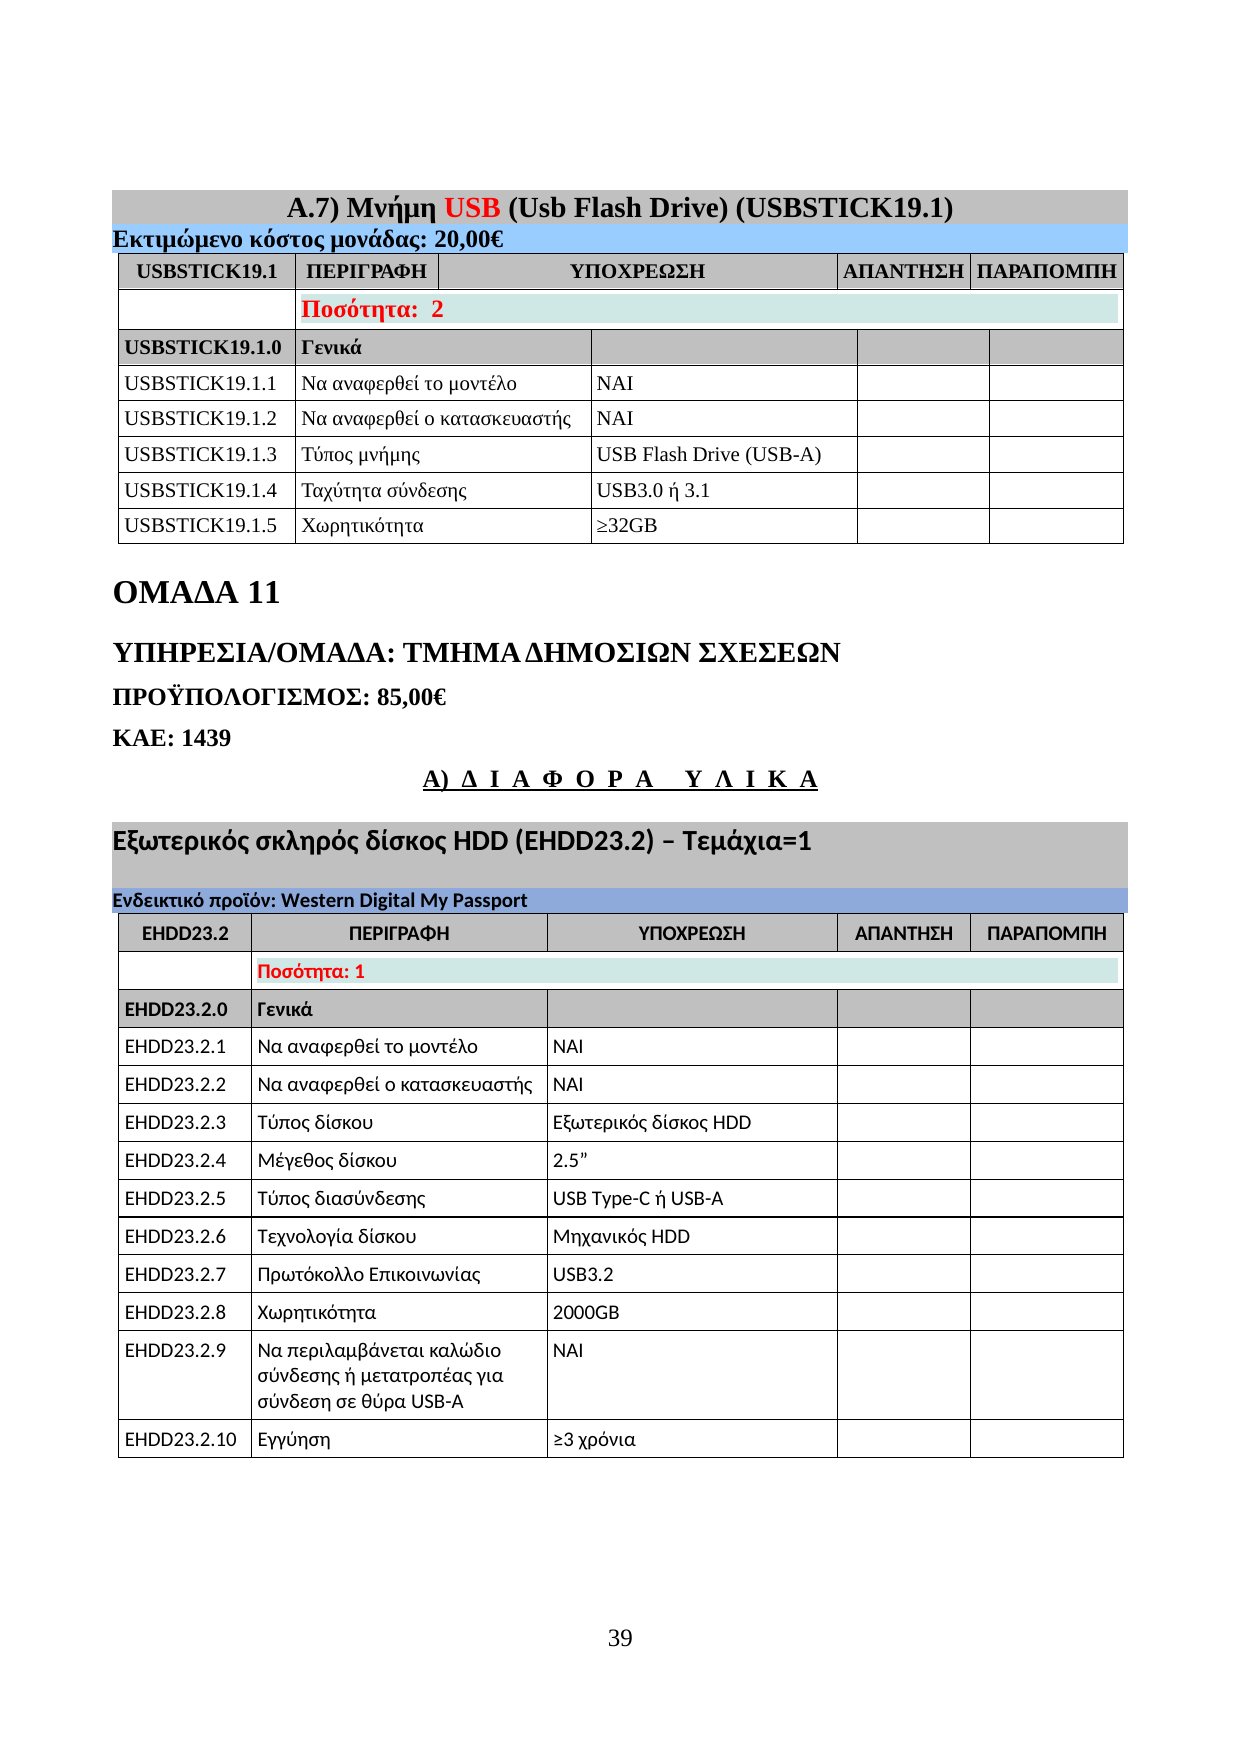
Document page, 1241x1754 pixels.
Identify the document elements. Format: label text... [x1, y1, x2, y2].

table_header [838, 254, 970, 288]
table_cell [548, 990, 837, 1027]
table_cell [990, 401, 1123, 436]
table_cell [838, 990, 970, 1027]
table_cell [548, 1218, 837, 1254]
text ΟΜΑΔΑ 11 [112, 572, 1128, 611]
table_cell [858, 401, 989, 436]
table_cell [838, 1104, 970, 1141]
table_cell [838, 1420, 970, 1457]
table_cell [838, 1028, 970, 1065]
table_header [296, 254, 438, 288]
text ΥΠΗΡΕΣΙΑ/ΟΜΑΔΑ: ΤΜΗΜΑ ΔΗΜΟΣΙΩΝ ΣΧΕΣΕΩΝ [112, 636, 1128, 669]
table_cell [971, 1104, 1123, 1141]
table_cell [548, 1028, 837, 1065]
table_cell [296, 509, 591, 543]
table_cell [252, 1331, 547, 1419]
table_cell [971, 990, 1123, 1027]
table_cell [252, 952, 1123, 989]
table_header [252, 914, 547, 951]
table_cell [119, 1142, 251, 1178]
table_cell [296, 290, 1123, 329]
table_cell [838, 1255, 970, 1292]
text Α.7) Μνήμη USB (Usb Flash Drive) (USBSTICK19.1) [112, 190, 1128, 224]
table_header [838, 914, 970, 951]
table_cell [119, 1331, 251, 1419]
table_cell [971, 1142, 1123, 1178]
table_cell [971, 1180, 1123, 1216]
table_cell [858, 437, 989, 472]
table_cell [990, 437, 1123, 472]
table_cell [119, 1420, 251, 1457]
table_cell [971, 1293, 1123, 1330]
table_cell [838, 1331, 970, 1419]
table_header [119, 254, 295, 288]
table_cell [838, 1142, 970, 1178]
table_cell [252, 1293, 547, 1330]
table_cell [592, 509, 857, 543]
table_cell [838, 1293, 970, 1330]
text Εξωτερικός σκληρός δίσκος HDD (EHDD23.2) – Τεμάχια=1 [112, 822, 1128, 857]
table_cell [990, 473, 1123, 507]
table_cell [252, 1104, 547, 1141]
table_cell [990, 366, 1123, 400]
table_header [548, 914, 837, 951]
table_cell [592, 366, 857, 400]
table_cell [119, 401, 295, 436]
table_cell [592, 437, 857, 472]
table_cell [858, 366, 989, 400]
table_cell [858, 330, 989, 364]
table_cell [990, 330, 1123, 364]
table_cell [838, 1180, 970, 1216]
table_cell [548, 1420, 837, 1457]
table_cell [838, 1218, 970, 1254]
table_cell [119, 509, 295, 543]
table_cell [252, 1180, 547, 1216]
text Ενδεικτικό προϊόν: Western Digital My Passport [112, 888, 1128, 913]
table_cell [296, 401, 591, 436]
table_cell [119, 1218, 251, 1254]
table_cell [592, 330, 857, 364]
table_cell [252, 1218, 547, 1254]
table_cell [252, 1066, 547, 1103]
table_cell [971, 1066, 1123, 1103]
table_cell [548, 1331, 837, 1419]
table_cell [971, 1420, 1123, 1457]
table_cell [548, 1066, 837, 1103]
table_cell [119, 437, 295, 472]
text Εκτιμώμενο κόστος μονάδας: 20,00€ [112, 224, 1128, 253]
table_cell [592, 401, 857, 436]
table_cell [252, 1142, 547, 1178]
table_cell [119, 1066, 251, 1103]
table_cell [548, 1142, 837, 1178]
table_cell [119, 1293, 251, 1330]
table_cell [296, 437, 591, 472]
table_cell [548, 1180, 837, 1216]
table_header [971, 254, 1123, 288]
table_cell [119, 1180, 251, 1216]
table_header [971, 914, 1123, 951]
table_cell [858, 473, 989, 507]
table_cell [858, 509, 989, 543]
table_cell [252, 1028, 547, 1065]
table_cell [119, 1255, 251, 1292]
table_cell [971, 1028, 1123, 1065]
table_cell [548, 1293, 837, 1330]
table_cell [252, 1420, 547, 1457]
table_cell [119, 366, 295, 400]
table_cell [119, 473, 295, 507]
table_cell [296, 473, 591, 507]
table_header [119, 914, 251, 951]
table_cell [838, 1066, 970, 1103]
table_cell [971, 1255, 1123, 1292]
text ΠΡΟΫΠΟΛΟΓΙΣΜΟΣ: 85,00€ [112, 682, 1128, 710]
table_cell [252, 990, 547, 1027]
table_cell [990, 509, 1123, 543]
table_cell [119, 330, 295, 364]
text Α) ΔΙΑΦΟΡΑ ΥΛΙΚΑ [112, 764, 1128, 793]
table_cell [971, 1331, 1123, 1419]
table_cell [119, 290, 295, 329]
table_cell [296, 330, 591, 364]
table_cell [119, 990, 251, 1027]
text ΚΑΕ: 1439 [112, 723, 1128, 752]
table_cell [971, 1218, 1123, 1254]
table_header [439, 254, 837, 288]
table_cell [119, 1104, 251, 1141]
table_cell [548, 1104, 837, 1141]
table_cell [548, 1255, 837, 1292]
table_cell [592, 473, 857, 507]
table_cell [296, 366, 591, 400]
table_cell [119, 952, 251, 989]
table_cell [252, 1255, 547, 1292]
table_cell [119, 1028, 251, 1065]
